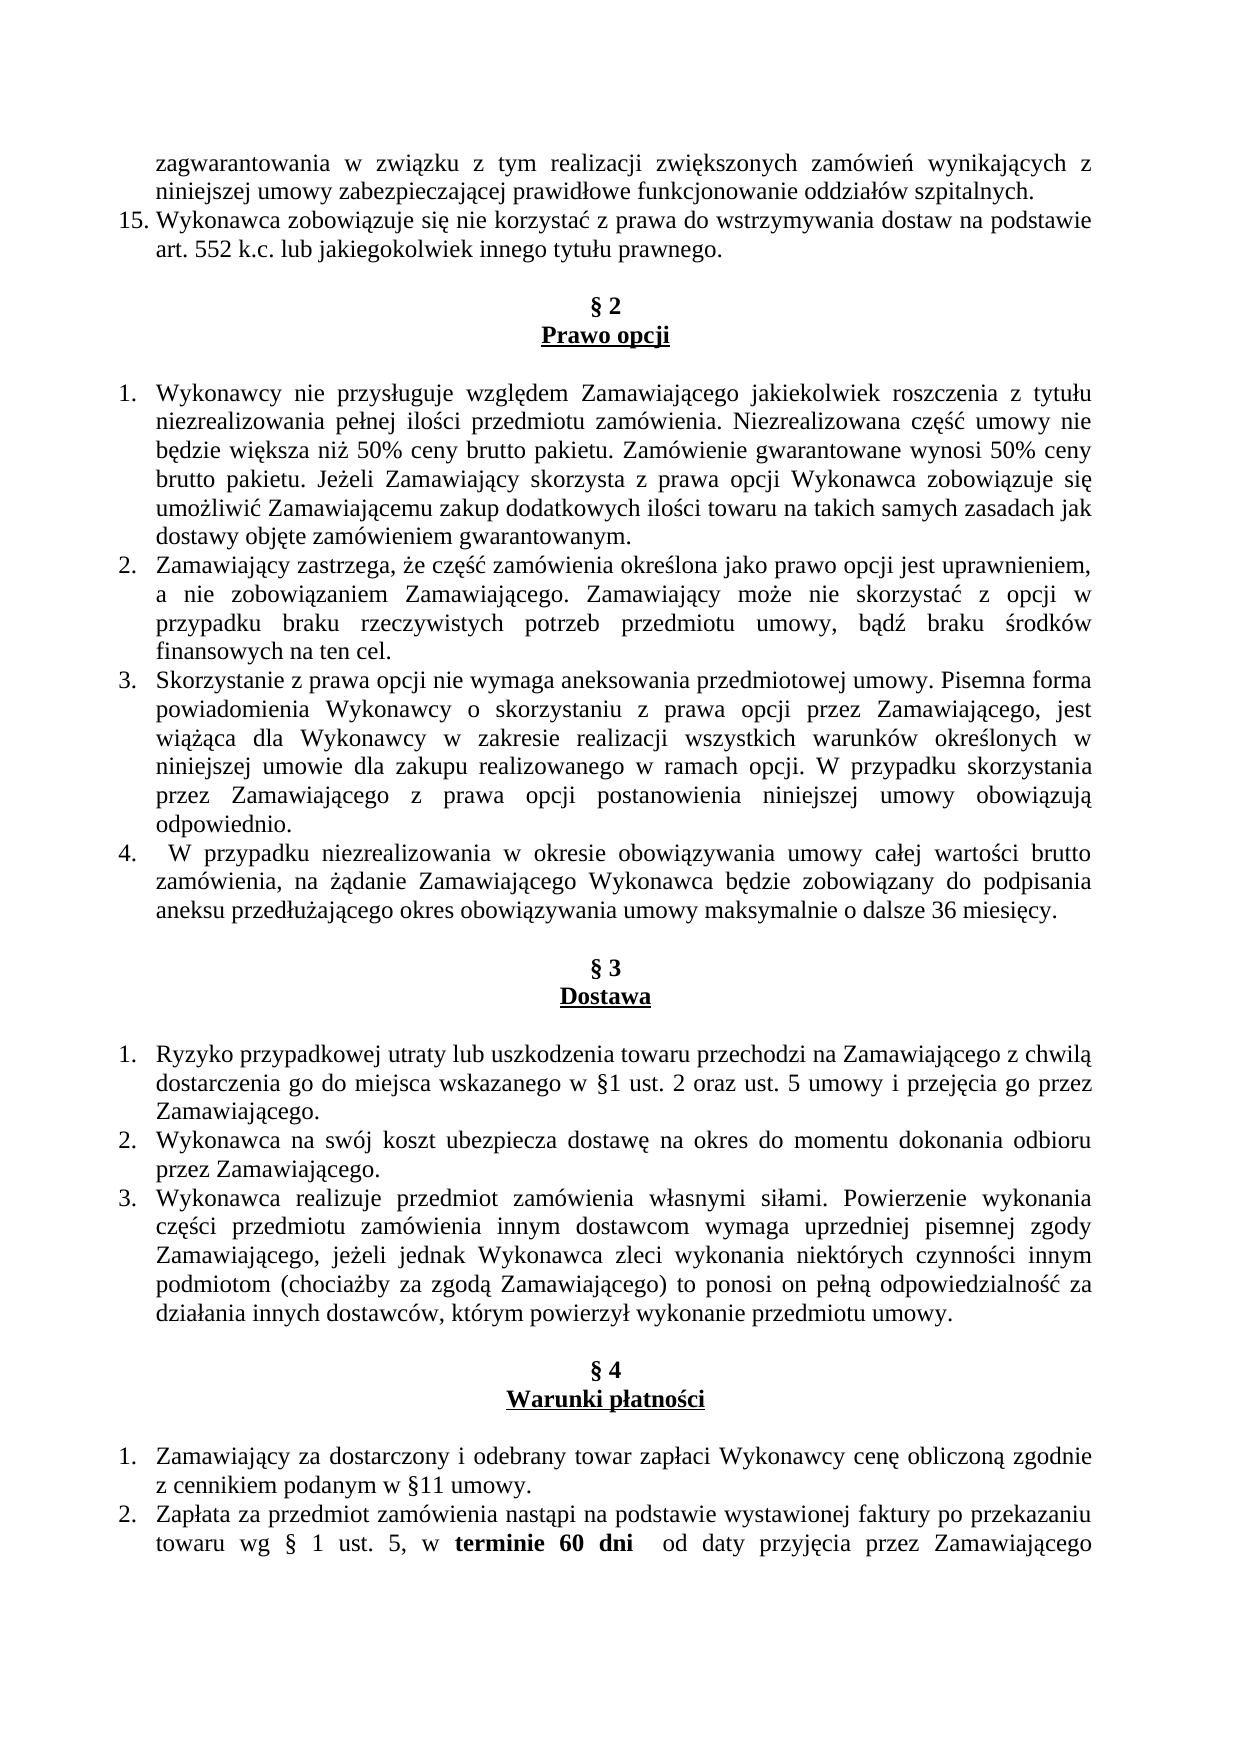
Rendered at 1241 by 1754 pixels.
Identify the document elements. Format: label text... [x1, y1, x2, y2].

text Warunki płatności [118, 1384, 1093, 1413]
list Wykonawca zobowiązuje się nie korzystać z prawa do wstrzymywania dostaw na podstawie art. 552 k.c. lub jakiegokolwiek innego tytułu prawnego. [118, 205, 1093, 263]
text § 3 [118, 953, 1093, 981]
text § 4 [118, 1355, 1093, 1384]
list Zamawiający zastrzega, że część zamówienia określona jako prawo opcji jest uprawnieniem, a nie zobowiązaniem Zamawiającego. Zamawiający może nie skorzystać z opcji w przypadku braku rzeczywistych potrzeb przedmiotu umowy, bądź braku środków finansowych na ten cel. [118, 550, 1093, 665]
text Dostawa [118, 981, 1093, 1010]
list Ryzyko przypadkowej utraty lub uszkodzenia towaru przechodzi na Zamawiającego z chwilą dostarczenia go do miejsca wskazanego w §1 ust. 2 oraz ust. 5 umowy i przejęcia go przez Zamawiającego. [118, 1039, 1093, 1125]
text § 2 [118, 291, 1093, 320]
list Wykonawca na swój koszt ubezpiecza dostawę na okres do momentu dokonania odbioru przez Zamawiającego. [118, 1125, 1093, 1183]
text Prawo opcji [118, 320, 1093, 349]
list Wykonawcy nie przysługuje względem Zamawiającego jakiekolwiek roszczenia z tytułu niezrealizowania pełnej ilości przedmiotu zamówienia. Niezrealizowana część umowy nie będzie większa niż 50% ceny brutto pakietu. Zamówienie gwarantowane wynosi 50% ceny brutto pakietu. Jeżeli Zamawiający skorzysta z prawa opcji Wykonawca zobowiązuje się umożliwić Zamawiającemu zakup dodatkowych ilości towaru na takich samych zasadach jak dostawy objęte zamówieniem gwarantowanym. [118, 378, 1093, 550]
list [118, 1499, 1093, 1556]
list Wykonawca realizuje przedmiot zamówienia własnymi siłami. Powierzenie wykonania części przedmiotu zamówienia innym dostawcom wymaga uprzedniej pisemnej zgody Zamawiającego, jeżeli jednak Wykonawca zleci wykonania niektórych czynności innym podmiotom (chociażby za zgodą Zamawiającego) to ponosi on pełną odpowiedzialność za działania innych dostawców, którym powierzył wykonanie przedmiotu umowy. [118, 1183, 1093, 1326]
list W przypadku niezrealizowania w okresie obowiązywania umowy całej wartości brutto zamówienia, na żądanie Zamawiającego Wykonawca będzie zobowiązany do podpisania aneksu przedłużającego okres obowiązywania umowy maksymalnie o dalsze 36 miesięcy. [118, 838, 1093, 924]
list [118, 148, 1093, 205]
list Skorzystanie z prawa opcji nie wymaga aneksowania przedmiotowej umowy. Pisemna forma powiadomienia Wykonawcy o skorzystaniu z prawa opcji przez Zamawiającego, jest wiążąca dla Wykonawcy w zakresie realizacji wszystkich warunków określonych w niniejszej umowie dla zakupu realizowanego w ramach opcji. W przypadku skorzystania przez Zamawiającego z prawa opcji postanowienia niniejszej umowy obowiązują odpowiednio. [118, 665, 1093, 838]
list Zamawiający za dostarczony i odebrany towar zapłaci Wykonawcy cenę obliczoną zgodnie z cennikiem podanym w §11 umowy. [118, 1441, 1093, 1499]
